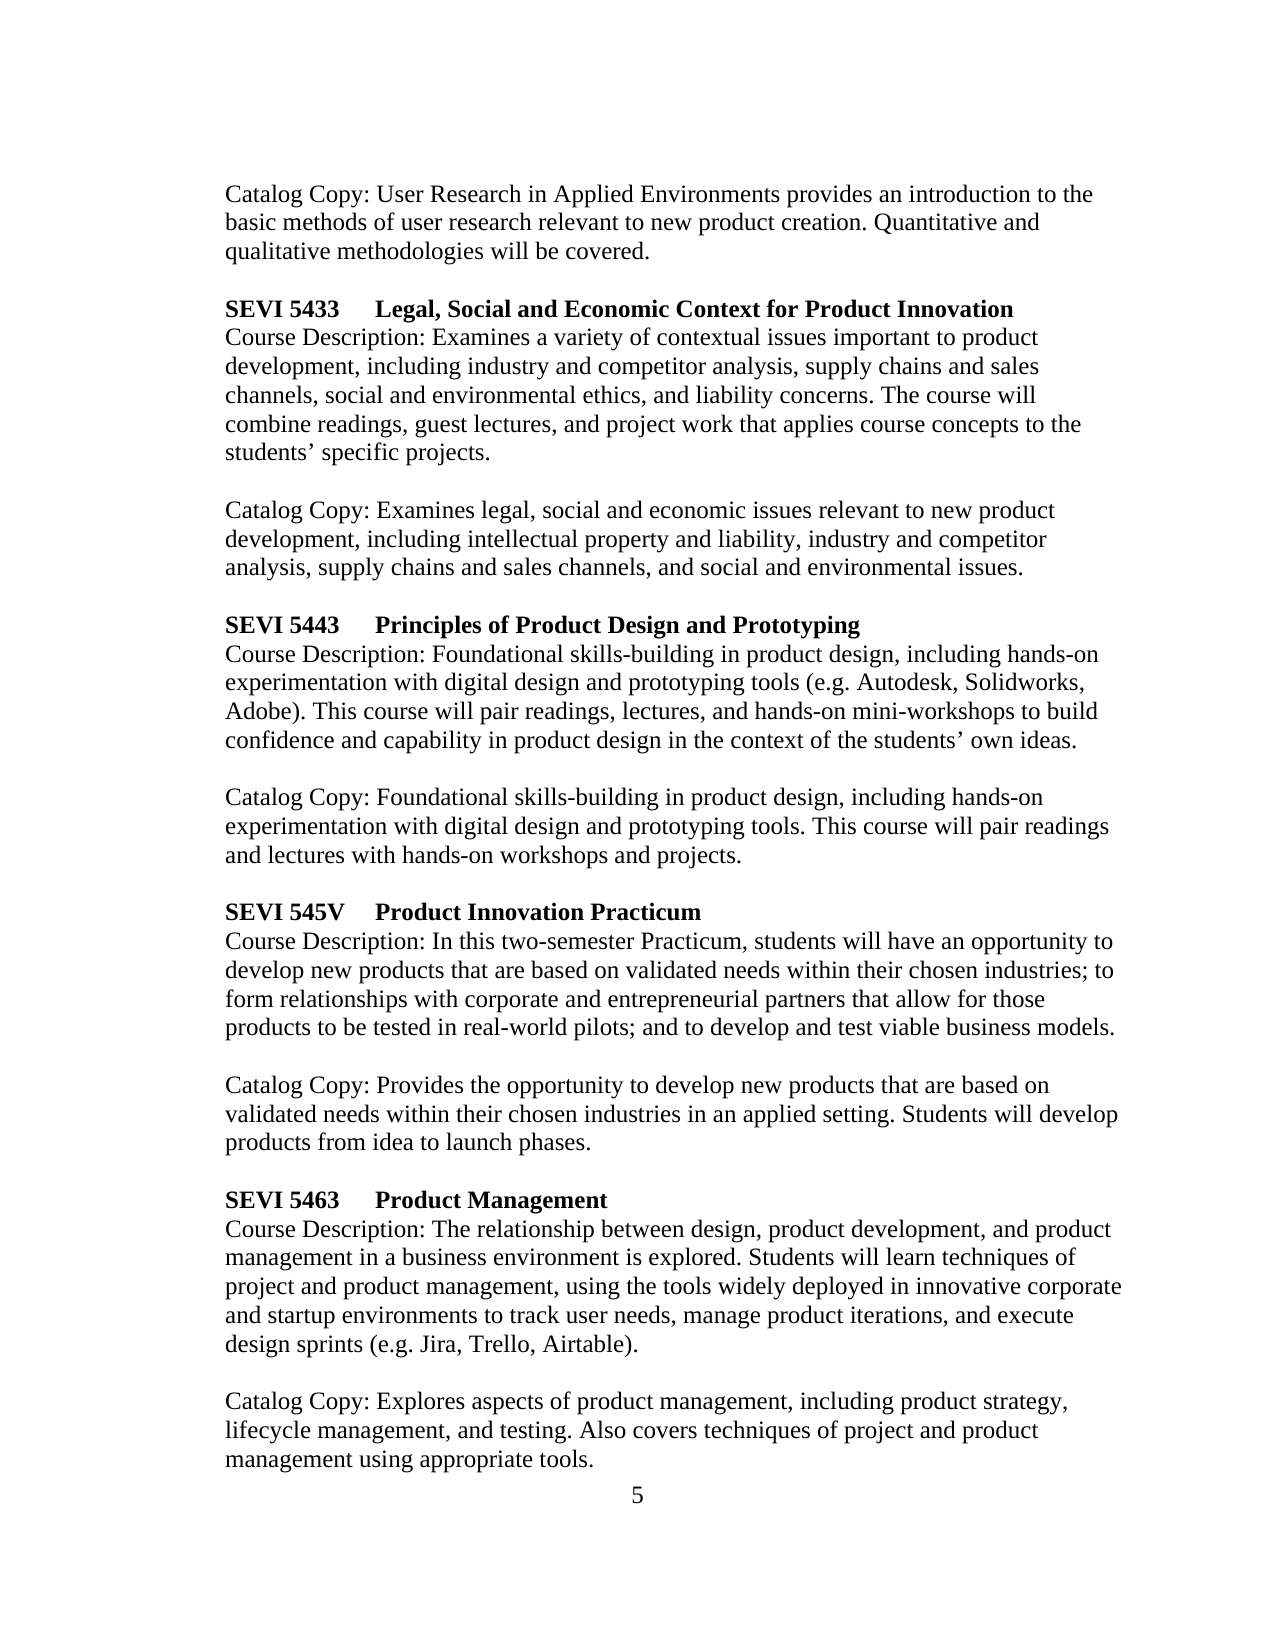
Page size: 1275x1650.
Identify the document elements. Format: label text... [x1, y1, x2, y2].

text SEVI 5443 Principles of Product Design and Prototyping [225, 610, 1125, 639]
text Course Description: The relationship between design, product development, and product management in a business environment is explored. Students will learn techniques of project and product management, using the tools widely deployed in innovative corporate and startup environments to track user needs, manage product iterations, and execute design sprints (e.g. Jira, Trello, Airtable). [225, 1214, 1125, 1357]
text Catalog Copy: Foundational skills-building in product design, including hands-on experimentation with digital design and prototyping tools. This course will pair readings and lectures with hands-on workshops and projects. [225, 782, 1125, 869]
text Course Description: Examines a variety of contextual issues important to product development, including industry and competitor analysis, supply chains and sales channels, social and environmental ethics, and liability concerns. The course will combine readings, guest lectures, and project work that applies course concepts to the students’ specific projects. [225, 322, 1125, 466]
text Catalog Copy: Provides the opportunity to develop new products that are based on validated needs within their chosen industries in an applied setting. Students will develop products from idea to launch phases. [225, 1070, 1125, 1156]
text SEVI 5463 Product Management [225, 1185, 1125, 1214]
text Course Description: Foundational skills-building in product design, including hands-on experimentation with digital design and prototyping tools (e.g. Autodesk, Solidworks, Adobe). This course will pair readings, lectures, and hands-on mini-workshops to build confidence and capability in product design in the context of the students’ own ideas. [225, 639, 1125, 754]
text Course Description: In this two-semester Practicum, students will have an opportunity to develop new products that are based on validated needs within their chosen industries; to form relationships with corporate and entrepreneurial partners that allow for those products to be tested in real-world pilots; and to develop and test viable business models. [225, 926, 1125, 1041]
text Catalog Copy: Examines legal, social and economic issues relevant to new product development, including intellectual property and liability, industry and competitor analysis, supply chains and sales channels, and social and environmental issues. [225, 495, 1125, 581]
text Catalog Copy: User Research in Applied Environments provides an introduction to the basic methods of user research relevant to new product creation. Quantitative and qualitative methodologies will be covered. [225, 179, 1125, 265]
text Catalog Copy: Explores aspects of product management, including product strategy, lifecycle management, and testing. Also covers techniques of project and product management using appropriate tools. [225, 1386, 1125, 1472]
text SEVI 5433 Legal, Social and Economic Context for Product Innovation [225, 294, 1125, 322]
text SEVI 545V Product Innovation Practicum [225, 897, 1125, 926]
